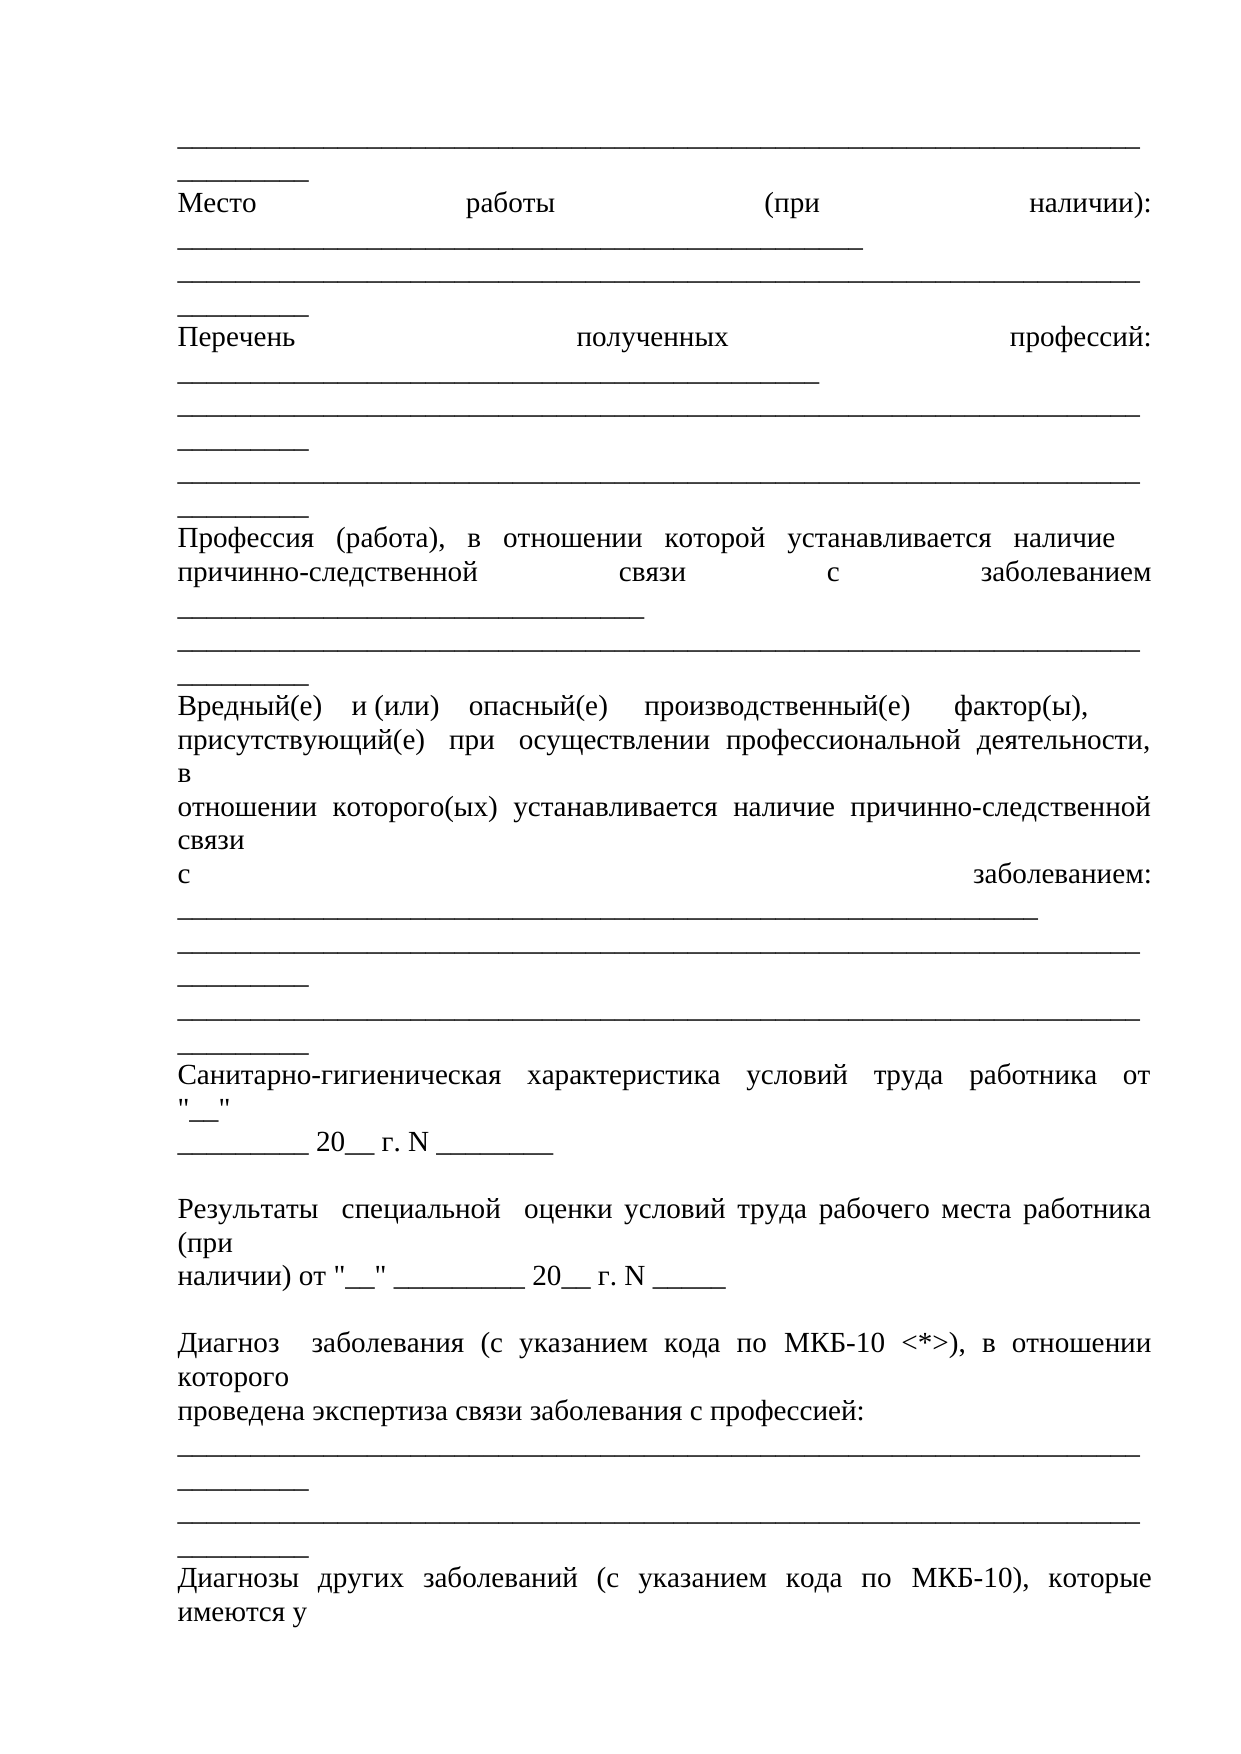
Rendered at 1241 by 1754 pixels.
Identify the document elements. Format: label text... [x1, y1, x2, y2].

text ___________________________________________________________________________ [177, 621, 1152, 688]
text ___________________________________________________________________________ [177, 386, 1152, 453]
text Санитарно-гигиеническая характеристика условий труда работника от "__" [177, 1057, 1152, 1124]
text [177, 1493, 1152, 1560]
text _________ 20__ г. N ________ [177, 1124, 1152, 1158]
text Перечень полученных профессий: ____________________________________________ [177, 319, 1152, 386]
text присутствующий(е) при осуществлении профессиональной деятельности, в [177, 722, 1152, 789]
text Вредный(е) и (или) опасный(е) производственный(е) фактор(ы), [177, 688, 1152, 722]
text с заболеванием: ___________________________________________________________ [177, 856, 1152, 923]
text Результаты специальной оценки условий труда рабочего места работника (при [177, 1191, 1152, 1258]
text ___________________________________________________________________________ [177, 990, 1152, 1057]
text наличии) от "__" _________ 20__ г. N _____ [177, 1258, 1152, 1292]
text ___________________________________________________________________________ [177, 453, 1152, 521]
text Диагноз заболевания (с указанием кода по МКБ-10 <*>), в отношении которого [177, 1326, 1152, 1393]
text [177, 1426, 1152, 1493]
text ___________________________________________________________________________ [177, 118, 1152, 185]
text отношении которого(ых) устанавливается наличие причинно-следственной связи [177, 789, 1152, 856]
text проведена экспертиза связи заболевания с профессией: [177, 1393, 1152, 1426]
text Место работы (при наличии): _______________________________________________ [177, 185, 1152, 252]
text причинно-следственной связи с заболеванием ________________________________ [177, 554, 1152, 621]
text ___________________________________________________________________________ [177, 923, 1152, 990]
text Диагнозы других заболеваний (с указанием кода по МКБ-10), которые имеются у [177, 1560, 1152, 1627]
text Профессия (работа), в отношении которой устанавливается наличие [177, 521, 1152, 554]
text ___________________________________________________________________________ [177, 252, 1152, 319]
